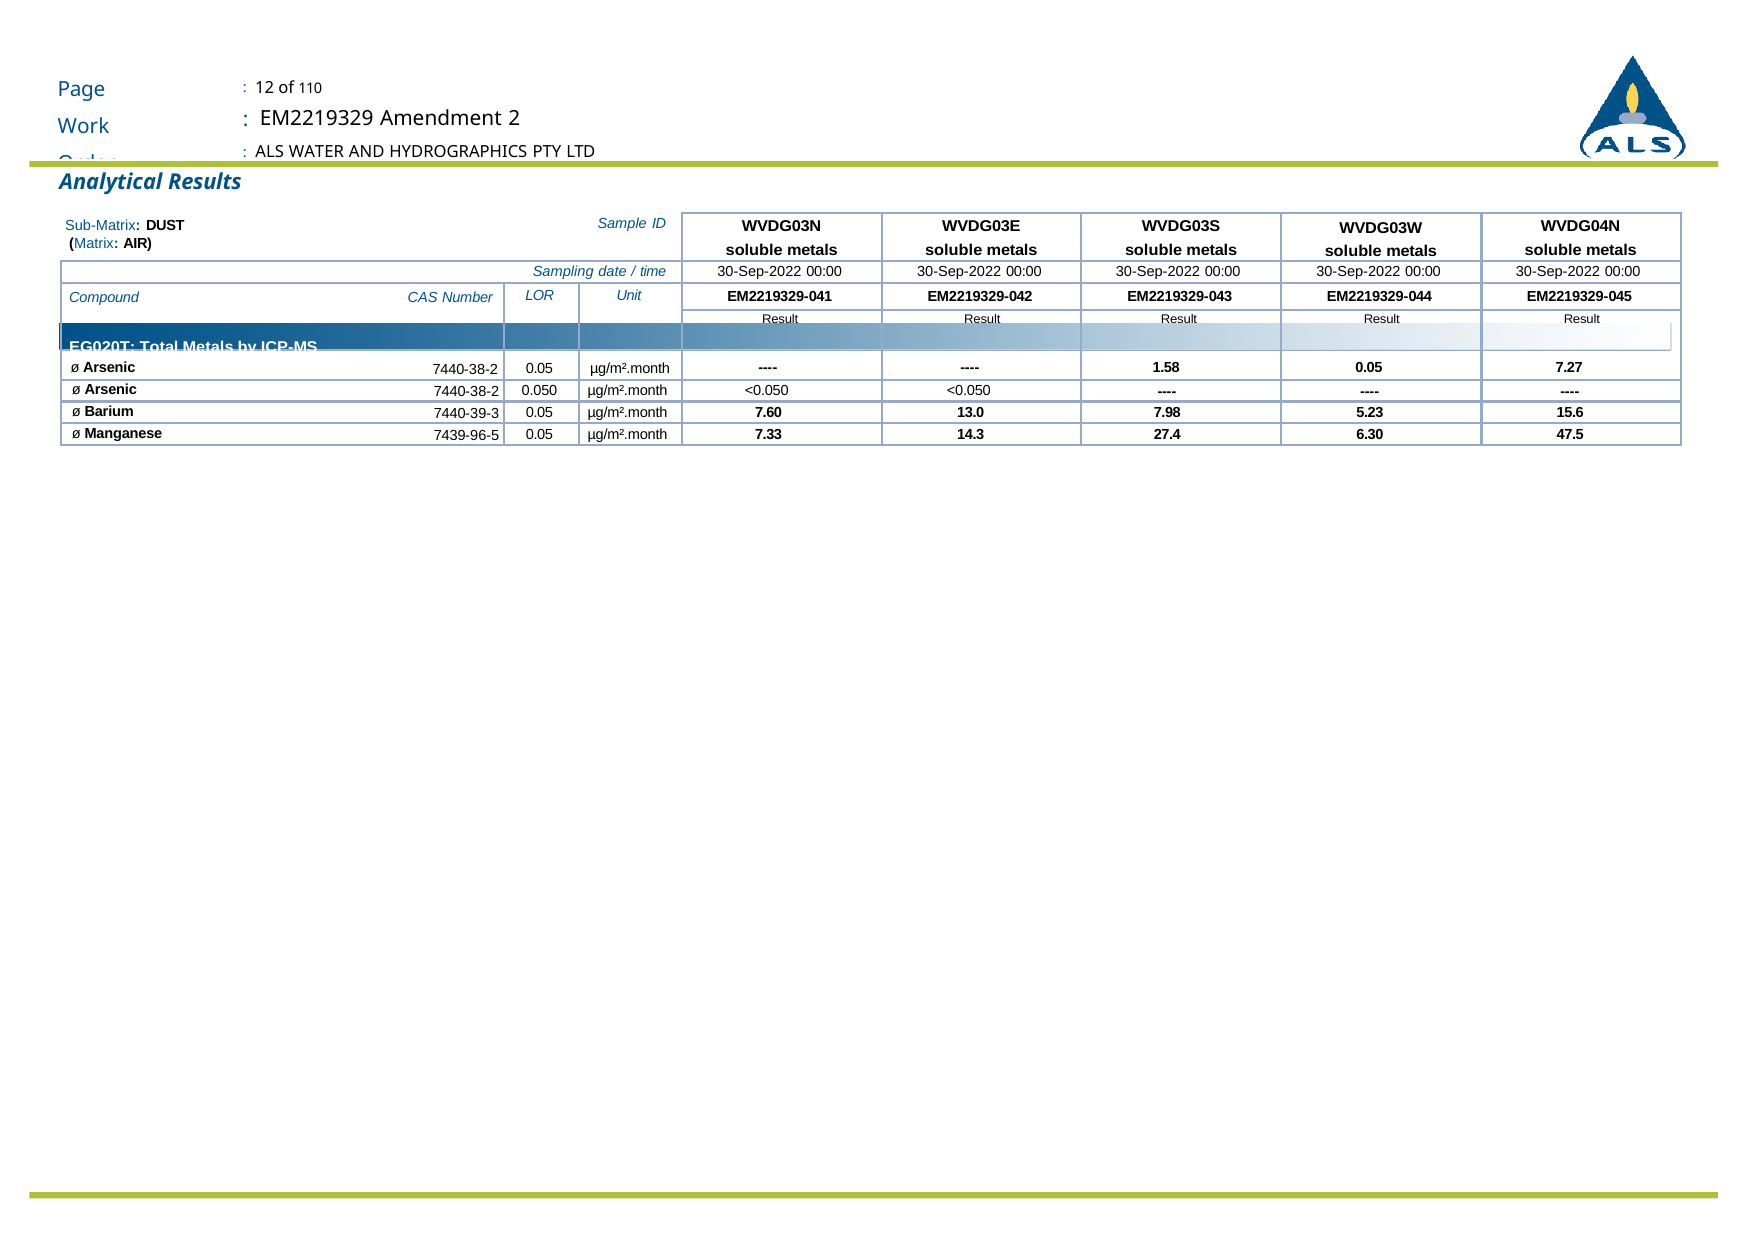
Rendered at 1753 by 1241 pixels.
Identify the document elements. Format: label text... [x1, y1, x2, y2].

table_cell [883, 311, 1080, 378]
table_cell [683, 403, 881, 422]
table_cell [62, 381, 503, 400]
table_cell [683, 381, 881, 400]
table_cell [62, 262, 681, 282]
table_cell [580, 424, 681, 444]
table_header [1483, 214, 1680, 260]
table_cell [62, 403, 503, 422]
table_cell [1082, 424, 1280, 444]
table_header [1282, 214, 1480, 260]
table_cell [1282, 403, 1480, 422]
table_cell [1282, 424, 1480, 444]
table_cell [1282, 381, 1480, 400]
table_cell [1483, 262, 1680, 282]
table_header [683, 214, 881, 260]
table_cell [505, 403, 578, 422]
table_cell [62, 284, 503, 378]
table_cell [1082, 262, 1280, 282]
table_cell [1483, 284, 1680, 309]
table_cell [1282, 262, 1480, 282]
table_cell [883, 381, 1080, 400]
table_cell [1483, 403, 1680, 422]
text Analytical Results [59, 166, 1692, 195]
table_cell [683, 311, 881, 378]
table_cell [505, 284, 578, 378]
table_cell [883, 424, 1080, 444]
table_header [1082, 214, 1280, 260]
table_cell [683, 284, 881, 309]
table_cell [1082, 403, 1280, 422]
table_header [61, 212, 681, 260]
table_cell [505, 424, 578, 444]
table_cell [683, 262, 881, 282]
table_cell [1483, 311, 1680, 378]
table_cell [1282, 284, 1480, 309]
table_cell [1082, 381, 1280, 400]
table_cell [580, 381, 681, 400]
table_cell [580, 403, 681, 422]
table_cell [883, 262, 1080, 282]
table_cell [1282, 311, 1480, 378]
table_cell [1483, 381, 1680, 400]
picture [29, 28, 1719, 167]
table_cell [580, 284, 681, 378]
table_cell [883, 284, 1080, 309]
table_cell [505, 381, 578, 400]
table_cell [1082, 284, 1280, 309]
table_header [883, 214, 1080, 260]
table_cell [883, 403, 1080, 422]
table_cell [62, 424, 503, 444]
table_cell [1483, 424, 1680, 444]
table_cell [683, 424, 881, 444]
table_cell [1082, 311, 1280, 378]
